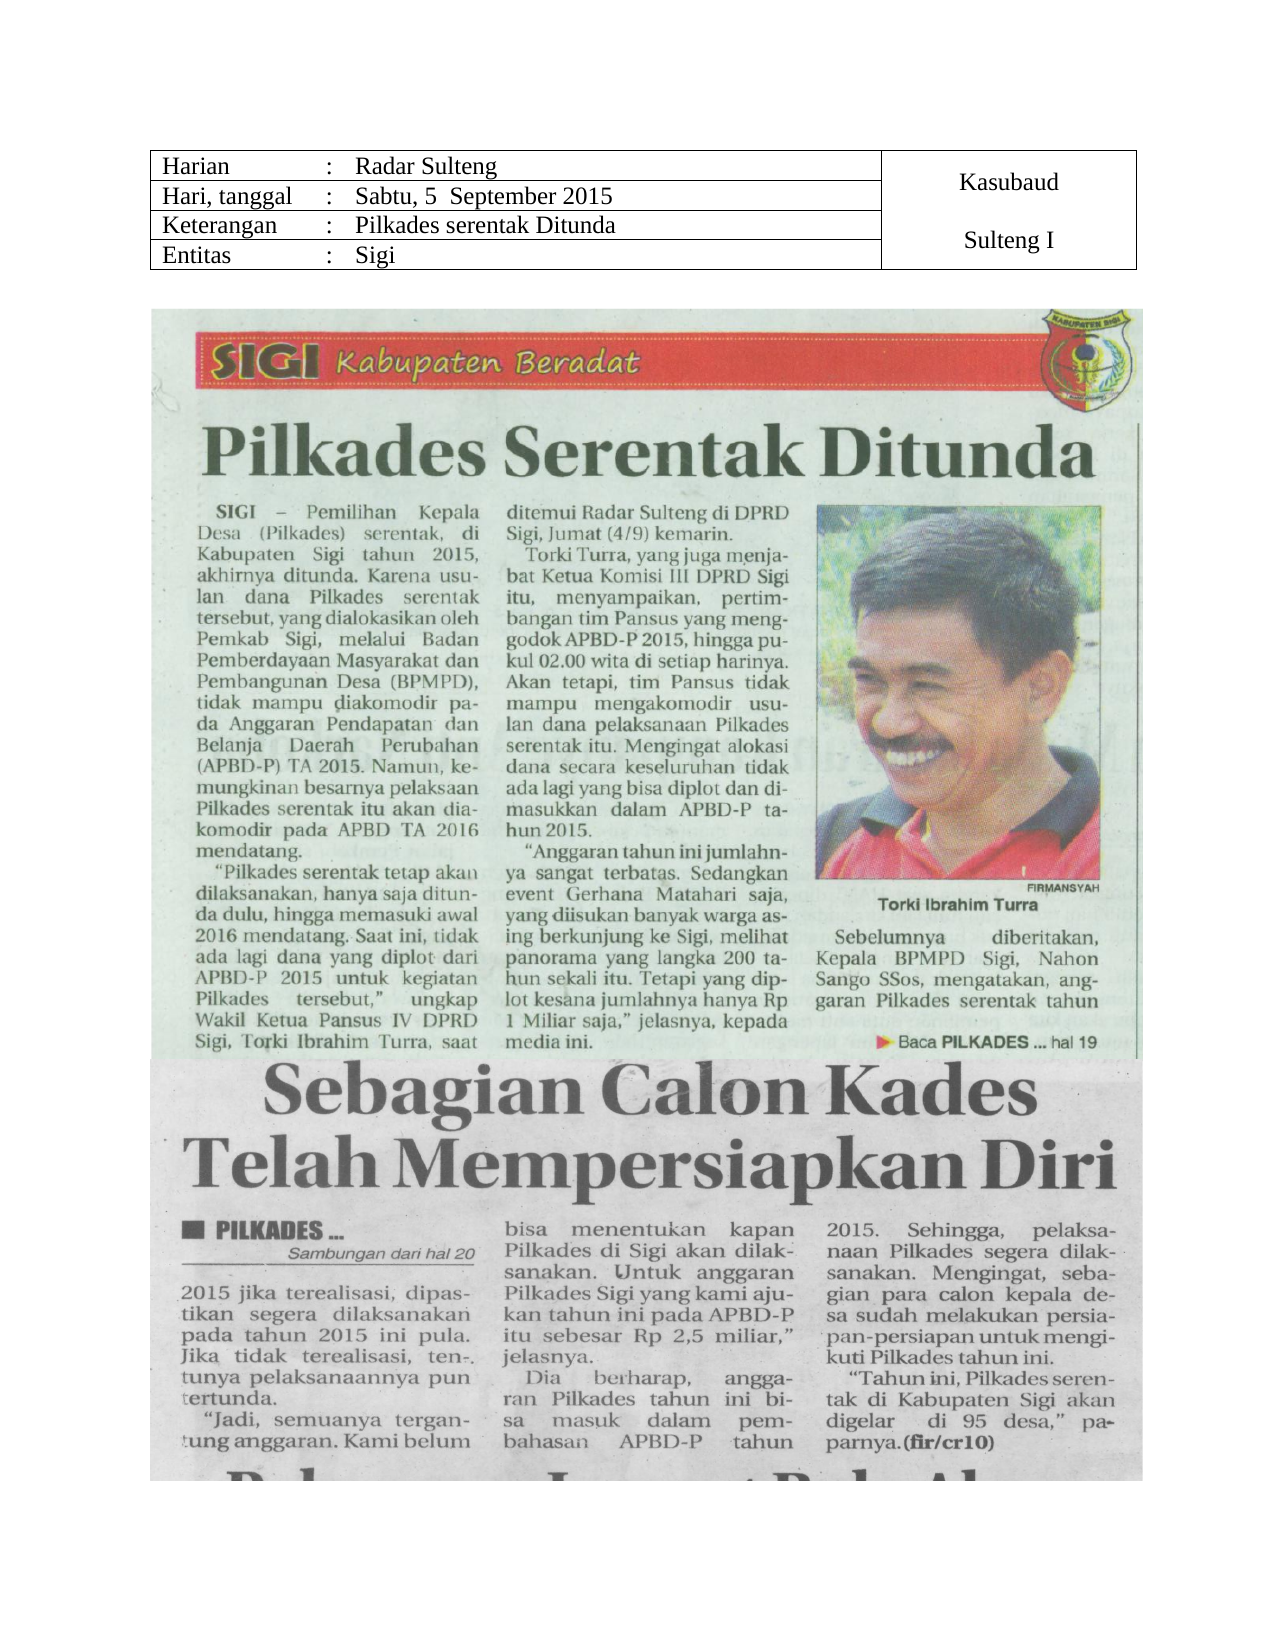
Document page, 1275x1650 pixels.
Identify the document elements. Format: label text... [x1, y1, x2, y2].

table_cell : [314, 211, 344, 239]
picture [150, 309, 1143, 1481]
table_header Radar Sulteng [344, 151, 881, 180]
table_header : [314, 151, 344, 180]
table_cell Sigi [344, 240, 881, 269]
table_cell Hari, tanggal [151, 181, 314, 209]
table_cell Sabtu, 5 September 2015 [344, 181, 881, 209]
table_cell Pilkades serentak Ditunda [344, 211, 881, 239]
table_cell Keterangan [151, 211, 314, 239]
table_cell : [314, 240, 344, 269]
table_header Harian [151, 151, 314, 180]
table_header Kasubaud Sulteng I [882, 151, 1136, 269]
table_cell : [314, 181, 344, 209]
table_cell Entitas [151, 240, 314, 269]
